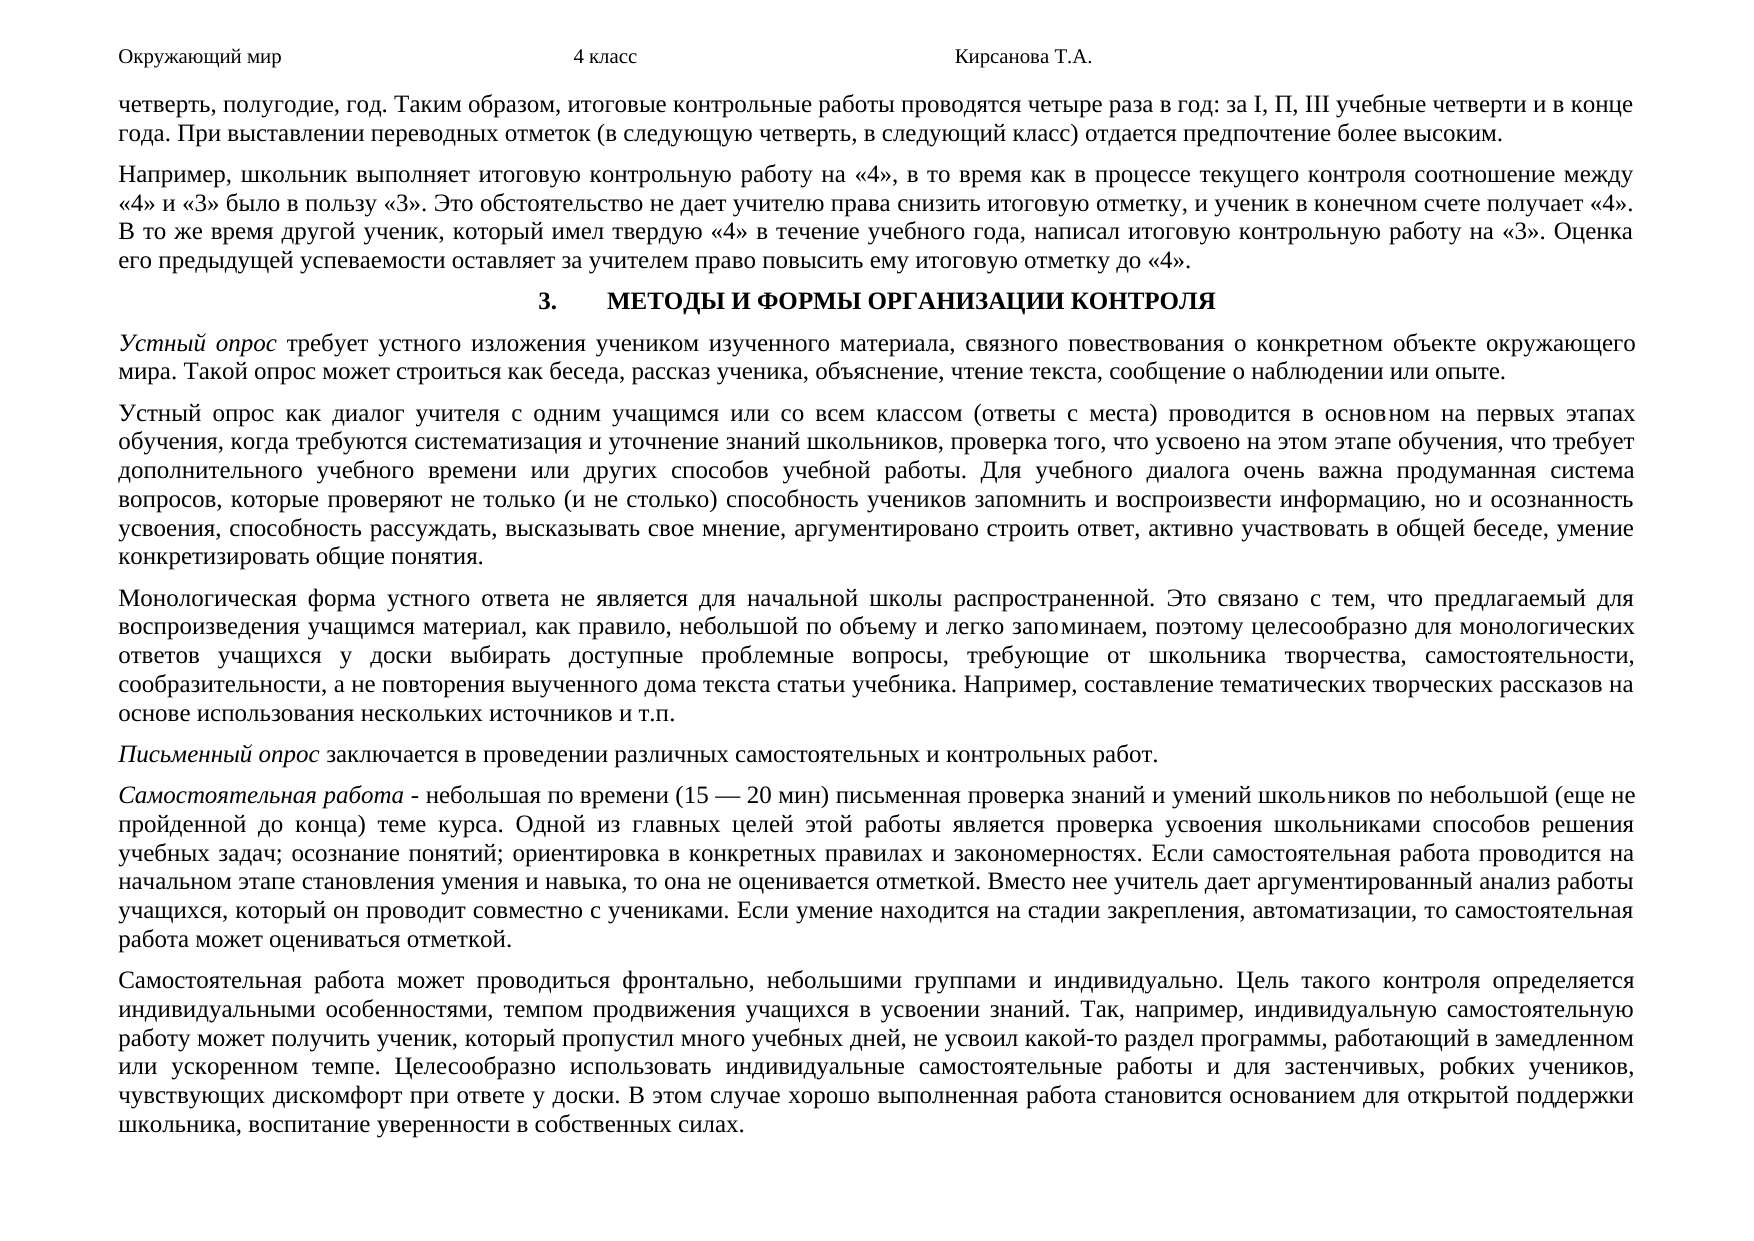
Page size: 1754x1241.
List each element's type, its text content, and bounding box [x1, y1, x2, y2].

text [118, 89, 1636, 146]
text 3. МЕТОДЫ И ФОРМЫ ОРГАНИЗАЦИИ КОНТРОЛЯ [118, 286, 1636, 315]
text Самостоятельная работа - небольшая по времени (15 — 20 мин) письменная проверка знаний и умений школьников по небольшой (еще не пройденной до конца) теме курса. Одной из главных целей этой работы является проверка усвоения школьниками способов решения учебных задач; осознание понятий; ориентировка в конкретных правилах и закономерностях. Если самостоятельная работа проводится на начальном этапе становления умения и навыка, то она не оценивается отметкой. Вместо нее учитель дает аргументированный анализ работы учащихся, который он проводит совместно с учениками. Если умение находится на стадии закрепления, автоматизации, то самостоятельная работа может оцениваться отметкой. [118, 780, 1636, 953]
text Письменный опрос заключается в проведении различных самостоятельных и контрольных работ. [118, 739, 1636, 768]
text Самостоятельная работа может проводиться фронтально, небольшими группами и индивидуально. Цель такого контроля определяется индивидуальными особенностями, темпом продвижения учащихся в усвоении знаний. Так, например, индивидуальную самостоятельную работу может получить ученик, который пропустил много учебных дней, не усвоил какой-то раздел программы, работающий в замедленном или ускоренном темпе. Целесообразно использовать индивидуальные самостоятельные работы и для застенчивых, робких учеников, чувствующих дискомфорт при ответе у доски. В этом случае хорошо выполненная работа становится основанием для открытой поддержки школьника, воспитание уверенности в собственных силах. [118, 965, 1636, 1138]
text Устный опрос требует устного изложения учеником изученного материала, связного повествования о конкретном объекте окружающего мира. Такой опрос может строиться как беседа, рассказ ученика, объяснение, чтение текста, сообщение о наблюдении или опыте. [118, 328, 1636, 385]
text Устный опрос как диалог учителя с одним учащимся или со всем классом (ответы с места) проводится в основном на первых этапах обучения, когда требуются систематизация и уточнение знаний школьников, проверка того, что усвоено на этом этапе обучения, что требует дополнительного учебного времени или других способов учебной работы. Для учебного диалога очень важна продуманная система вопросов, которые проверяют не только (и не столько) способность учеников запомнить и воспроизвести информацию, но и осознанность усвоения, способность рассуждать, высказывать свое мнение, аргументировано строить ответ, активно участвовать в общей беседе, умение конкретизировать общие понятия. [118, 398, 1636, 570]
text Монологическая форма устного ответа не является для начальной школы распространенной. Это связано с тем, что предлагаемый для воспроизведения учащимся материал, как правило, небольшой по объему и легко запоминаем, поэтому целесообразно для монологических ответов учащихся у доски выбирать доступные проблемные вопросы, требующие от школьника творчества, самостоятельности, сообразительности, а не повторения выученного дома текста статьи учебника. Например, составление тематических творческих рассказов на основе использования нескольких источников и т.п. [118, 583, 1636, 726]
text Например, школьник выполняет итоговую контрольную работу на «4», в то время как в процессе текущего контроля соотношение между «4» и «3» было в пользу «3». Это обстоятельство не дает учителю права снизить итоговую отметку, и ученик в конечном счете получает «4». В то же время другой ученик, который имел твердую «4» в течение учебного года, написал итоговую контрольную работу на «3». Оценка его предыдущей успеваемости оставляет за учителем право повысить ему итоговую отметку до «4». [118, 159, 1636, 274]
